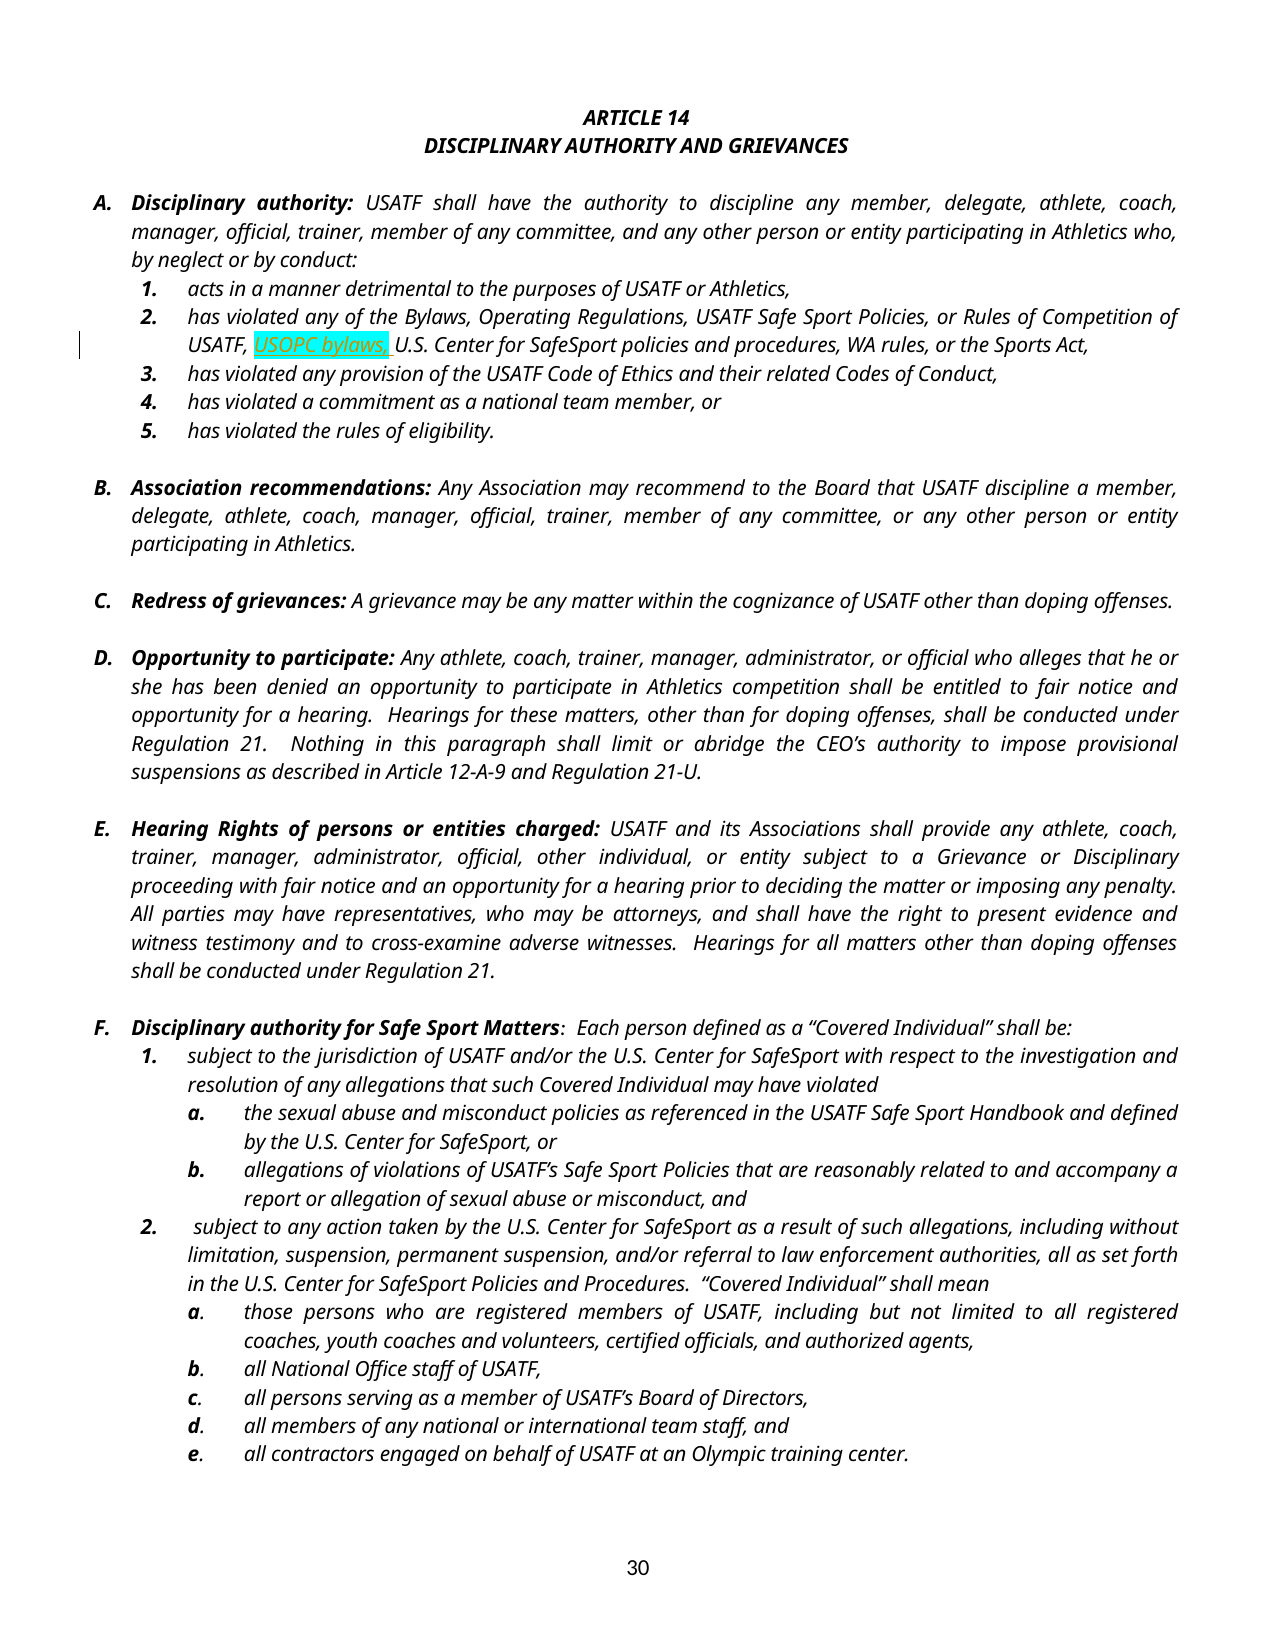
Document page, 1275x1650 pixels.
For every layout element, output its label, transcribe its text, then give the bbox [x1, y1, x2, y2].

text F. Disciplinary authority for Safe Sport Matters: Each person defined as a “Covered Individual” shall be: [94, 1013, 1181, 1041]
text B. Association recommendations: Any Association may recommend to the Board that USATF discipline a member, delegate, athlete, coach, manager, official, trainer, member of any committee, or any other person or entity participating in Athletics. [94, 473, 1181, 558]
text b. all National Office staff of USATF, [187, 1354, 1181, 1383]
text a. the sexual abuse and misconduct policies as referenced in the USATF Safe Sport Handbook and defined by the U.S. Center for SafeSport, or [187, 1098, 1181, 1155]
text 1. acts in a manner detrimental to the purposes of USATF or Athletics, [141, 274, 1181, 302]
text C. Redress of grievances: A grievance may be any matter within the cognizance of USATF other than doping offenses. [94, 586, 1181, 615]
text 2. has violated any of the Bylaws, Operating Regulations, USATF Safe Sport Policies, or Rules of Competition of USATF, U.S. Center for SafeSport policies and procedures, WA rules, or the Sports Act, [141, 302, 1181, 359]
text c. all persons serving as a member of USATF’s Board of Directors, [187, 1383, 1181, 1411]
text A. Disciplinary authority: USATF shall have the authority to discipline any member, delegate, athlete, coach, manager, official, trainer, member of any committee, and any other person or entity participating in Athletics who, by neglect or by conduct: [94, 188, 1181, 274]
text DISCIPLINARY AUTHORITY AND GRIEVANCES [94, 131, 1181, 160]
text E. Hearing Rights of persons or entities charged: USATF and its Associations shall provide any athlete, coach, trainer, manager, administrator, official, other individual, or entity subject to a Grievance or Disciplinary proceeding with fair notice and an opportunity for a hearing prior to deciding the matter or imposing any penalty. All parties may have representatives, who may be attorneys, and shall have the right to present evidence and witness testimony and to cross-examine adverse witnesses. Hearings for all matters other than doping offenses shall be conducted under Regulation 21. [94, 814, 1181, 984]
text 3. has violated any provision of the USATF Code of Ethics and their related Codes of Conduct, [141, 359, 1181, 387]
text e. all contractors engaged on behalf of USATF at an Olympic training center. [187, 1439, 1181, 1468]
text a. those persons who are registered members of USATF, including but not limited to all registered coaches, youth coaches and volunteers, certified officials, and authorized agents, [187, 1297, 1181, 1354]
text D. Opportunity to participate: Any athlete, coach, trainer, manager, administrator, or official who alleges that he or she has been denied an opportunity to participate in Athletics competition shall be entitled to fair notice and opportunity for a hearing. Hearings for these matters, other than for doping offenses, shall be conducted under Regulation 21. Nothing in this paragraph shall limit or abridge the CEO’s authority to impose provisional suspensions as described in Article 12-A-9 and Regulation 21-U. [94, 643, 1181, 786]
text 5. has violated the rules of eligibility. [141, 416, 1181, 444]
text 2. subject to any action taken by the U.S. Center for SafeSport as a result of such allegations, including without limitation, suspension, permanent suspension, and/or referral to law enforcement authorities, all as set forth in the U.S. Center for SafeSport Policies and Procedures. “Covered Individual” shall mean [141, 1212, 1181, 1297]
text ARTICLE 14 [94, 103, 1181, 131]
text b. allegations of violations of USATF’s Safe Sport Policies that are reasonably related to and accompany a report or allegation of sexual abuse or misconduct, and [187, 1155, 1181, 1212]
text d. all members of any national or international team staff, and [187, 1411, 1181, 1439]
text 4. has violated a commitment as a national team member, or [141, 387, 1181, 416]
text 1. subject to the jurisdiction of USATF and/or the U.S. Center for SafeSport with respect to the investigation and resolution of any allegations that such Covered Individual may have violated [141, 1041, 1181, 1098]
